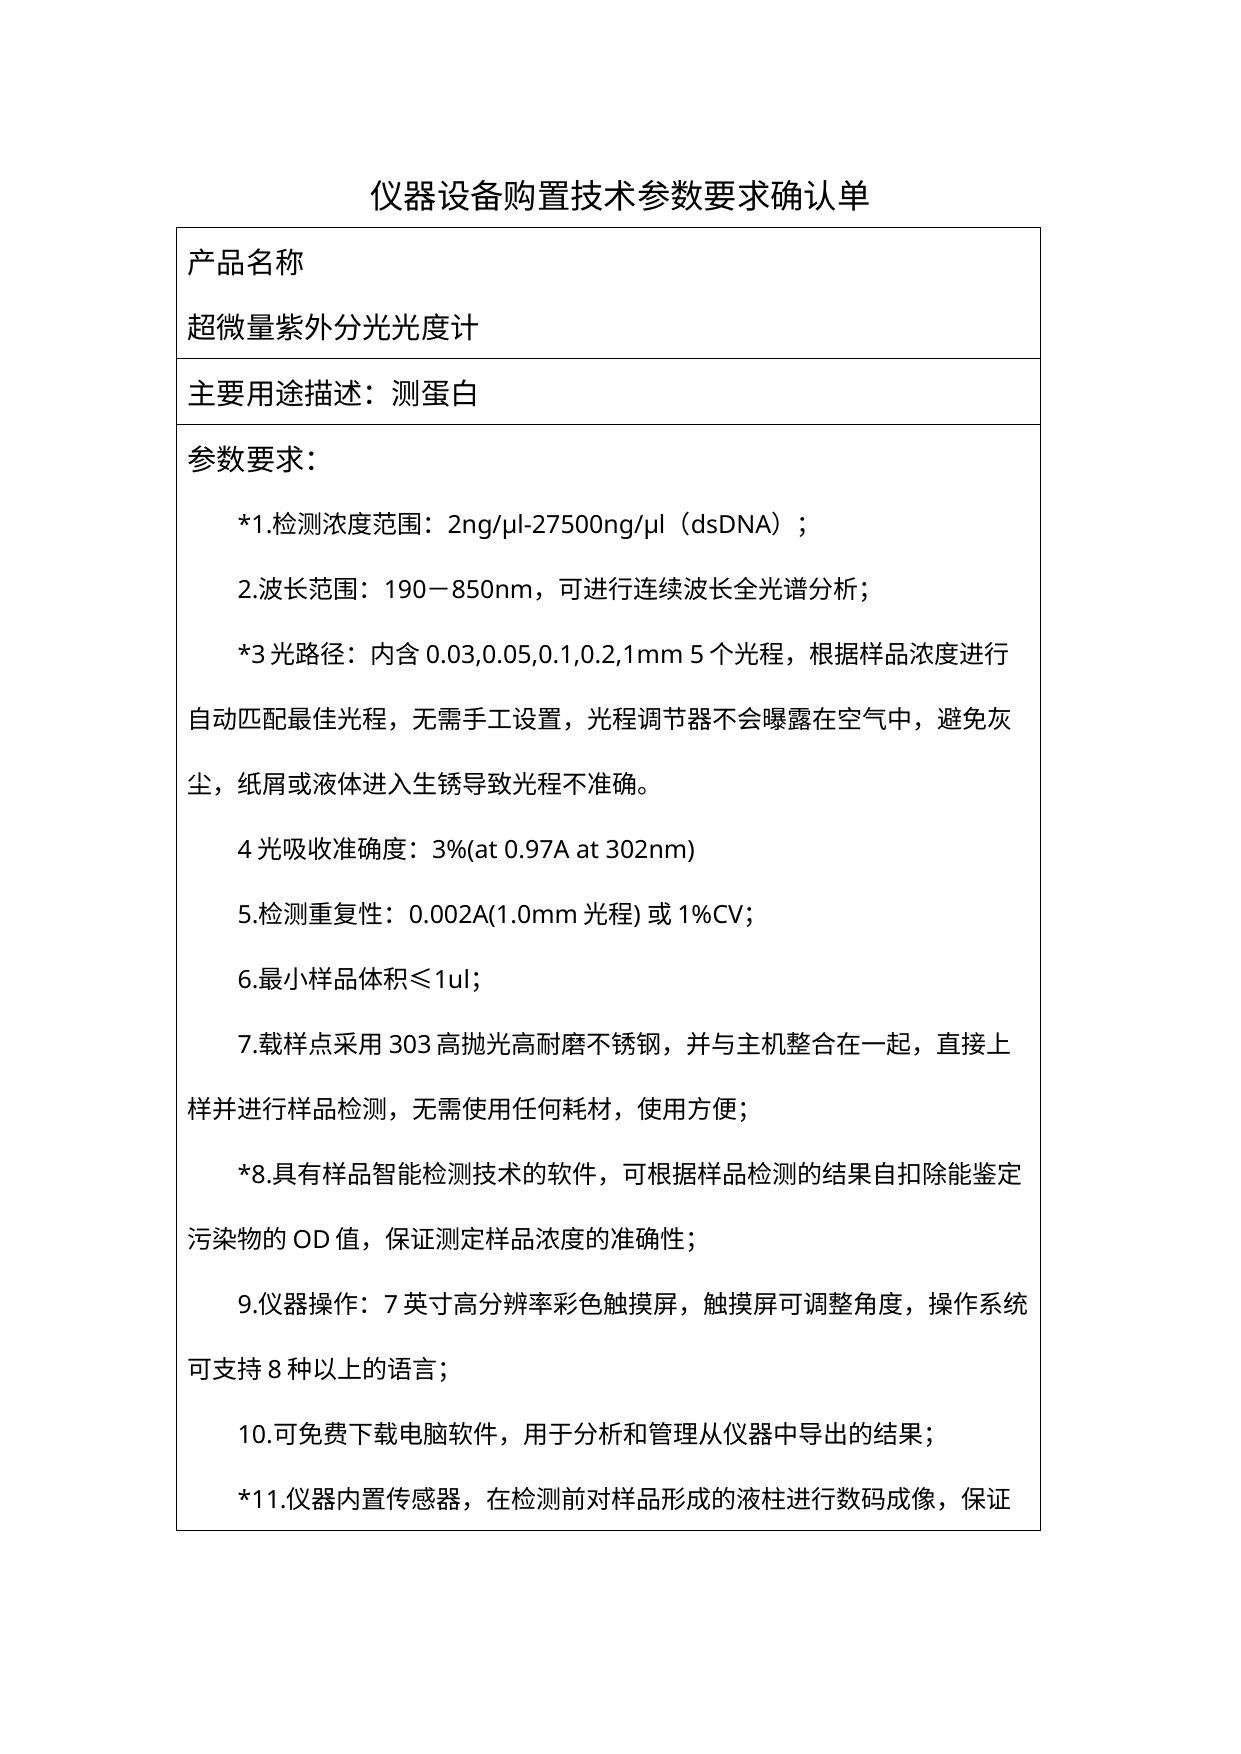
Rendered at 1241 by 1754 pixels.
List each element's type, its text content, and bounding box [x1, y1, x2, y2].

text 仪器设备购置技术参数要求确认单 [187, 162, 1053, 227]
table_header 产品名称 超微量紫外分光光度计 [177, 228, 1040, 358]
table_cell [177, 425, 1040, 1530]
table_cell 主要用途描述：测蛋白 [177, 359, 1040, 424]
